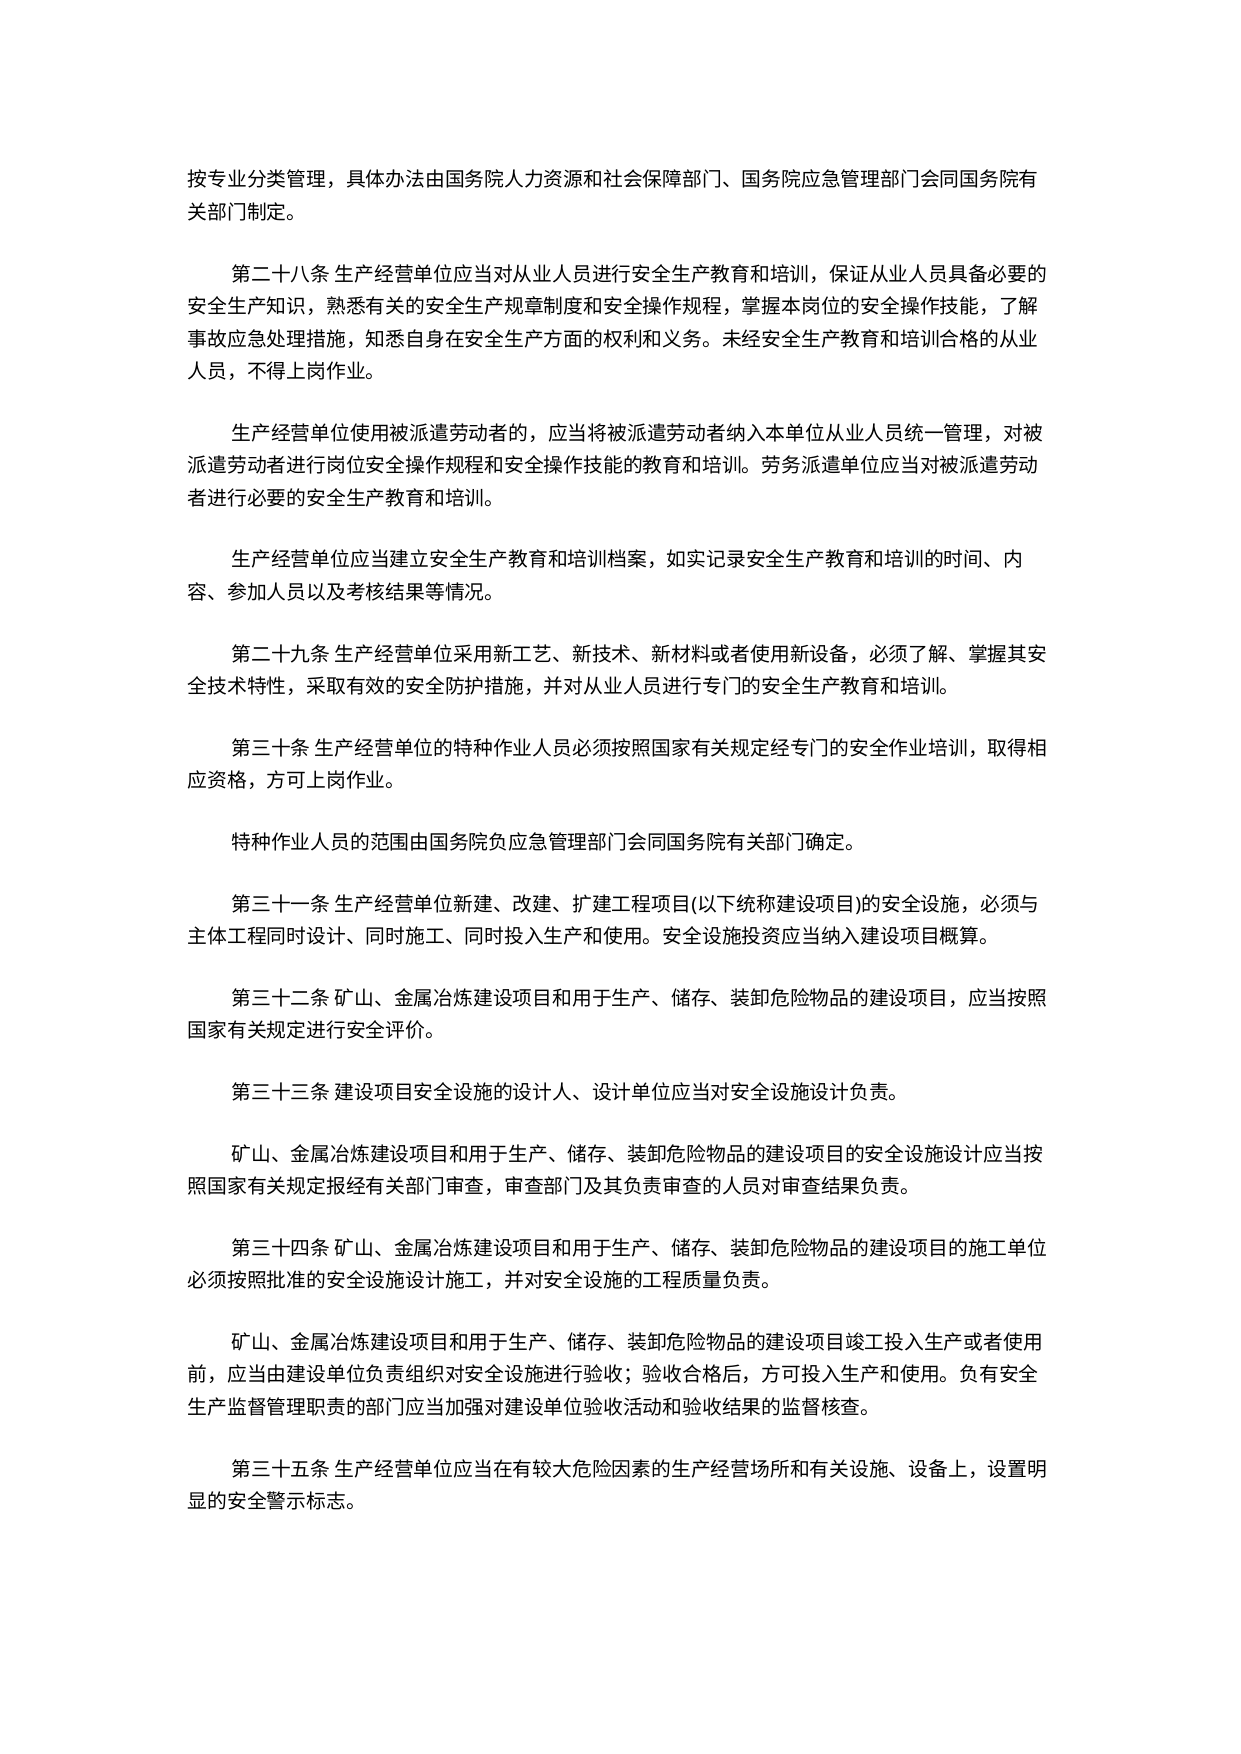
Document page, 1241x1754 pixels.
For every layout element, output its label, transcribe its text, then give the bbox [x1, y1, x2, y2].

text 第三十条 生产经营单位的特种作业人员必须按照国家有关规定经专门的安全作业培训，取得相应资格，方可上岗作业。 [187, 730, 1053, 795]
text 生产经营单位应当建立安全生产教育和培训档案，如实记录安全生产教育和培训的时间、内容、参加人员以及考核结果等情况。 [187, 542, 1053, 607]
text 矿山、金属冶炼建设项目和用于生产、储存、装卸危险物品的建设项目竣工投入生产或者使用前，应当由建设单位负责组织对安全设施进行验收；验收合格后，方可投入生产和使用。负有安全生产监督管理职责的部门应当加强对建设单位验收活动和验收结果的监督核查。 [187, 1324, 1053, 1422]
text 第三十四条 矿山、金属冶炼建设项目和用于生产、储存、装卸危险物品的建设项目的施工单位必须按照批准的安全设施设计施工，并对安全设施的工程质量负责。 [187, 1230, 1053, 1295]
text 矿山、金属冶炼建设项目和用于生产、储存、装卸危险物品的建设项目的安全设施设计应当按照国家有关规定报经有关部门审查，审查部门及其负责审查的人员对审查结果负责。 [187, 1136, 1053, 1201]
text 第三十二条 矿山、金属冶炼建设项目和用于生产、储存、装卸危险物品的建设项目，应当按照国家有关规定进行安全评价。 [187, 980, 1053, 1045]
text 特种作业人员的范围由国务院负应急管理部门会同国务院有关部门确定。 [187, 824, 1053, 857]
text 第二十八条 生产经营单位应当对从业人员进行安全生产教育和培训，保证从业人员具备必要的安全生产知识，熟悉有关的安全生产规章制度和安全操作规程，掌握本岗位的安全操作技能，了解事故应急处理措施，知悉自身在安全生产方面的权利和义务。未经安全生产教育和培训合格的从业人员，不得上岗作业。 [187, 256, 1053, 386]
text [187, 162, 1053, 227]
text 生产经营单位使用被派遣劳动者的，应当将被派遣劳动者纳入本单位从业人员统一管理，对被派遣劳动者进行岗位安全操作规程和安全操作技能的教育和培训。劳务派遣单位应当对被派遣劳动者进行必要的安全生产教育和培训。 [187, 415, 1053, 513]
text 第三十一条 生产经营单位新建、改建、扩建工程项目(以下统称建设项目)的安全设施，必须与主体工程同时设计、同时施工、同时投入生产和使用。安全设施投资应当纳入建设项目概算。 [187, 886, 1053, 951]
text 第三十五条 生产经营单位应当在有较大危险因素的生产经营场所和有关设施、设备上，设置明显的安全警示标志。 [187, 1451, 1053, 1516]
text 第二十九条 生产经营单位采用新工艺、新技术、新材料或者使用新设备，必须了解、掌握其安全技术特性，采取有效的安全防护措施，并对从业人员进行专门的安全生产教育和培训。 [187, 636, 1053, 701]
text 第三十三条 建设项目安全设施的设计人、设计单位应当对安全设施设计负责。 [187, 1074, 1053, 1107]
